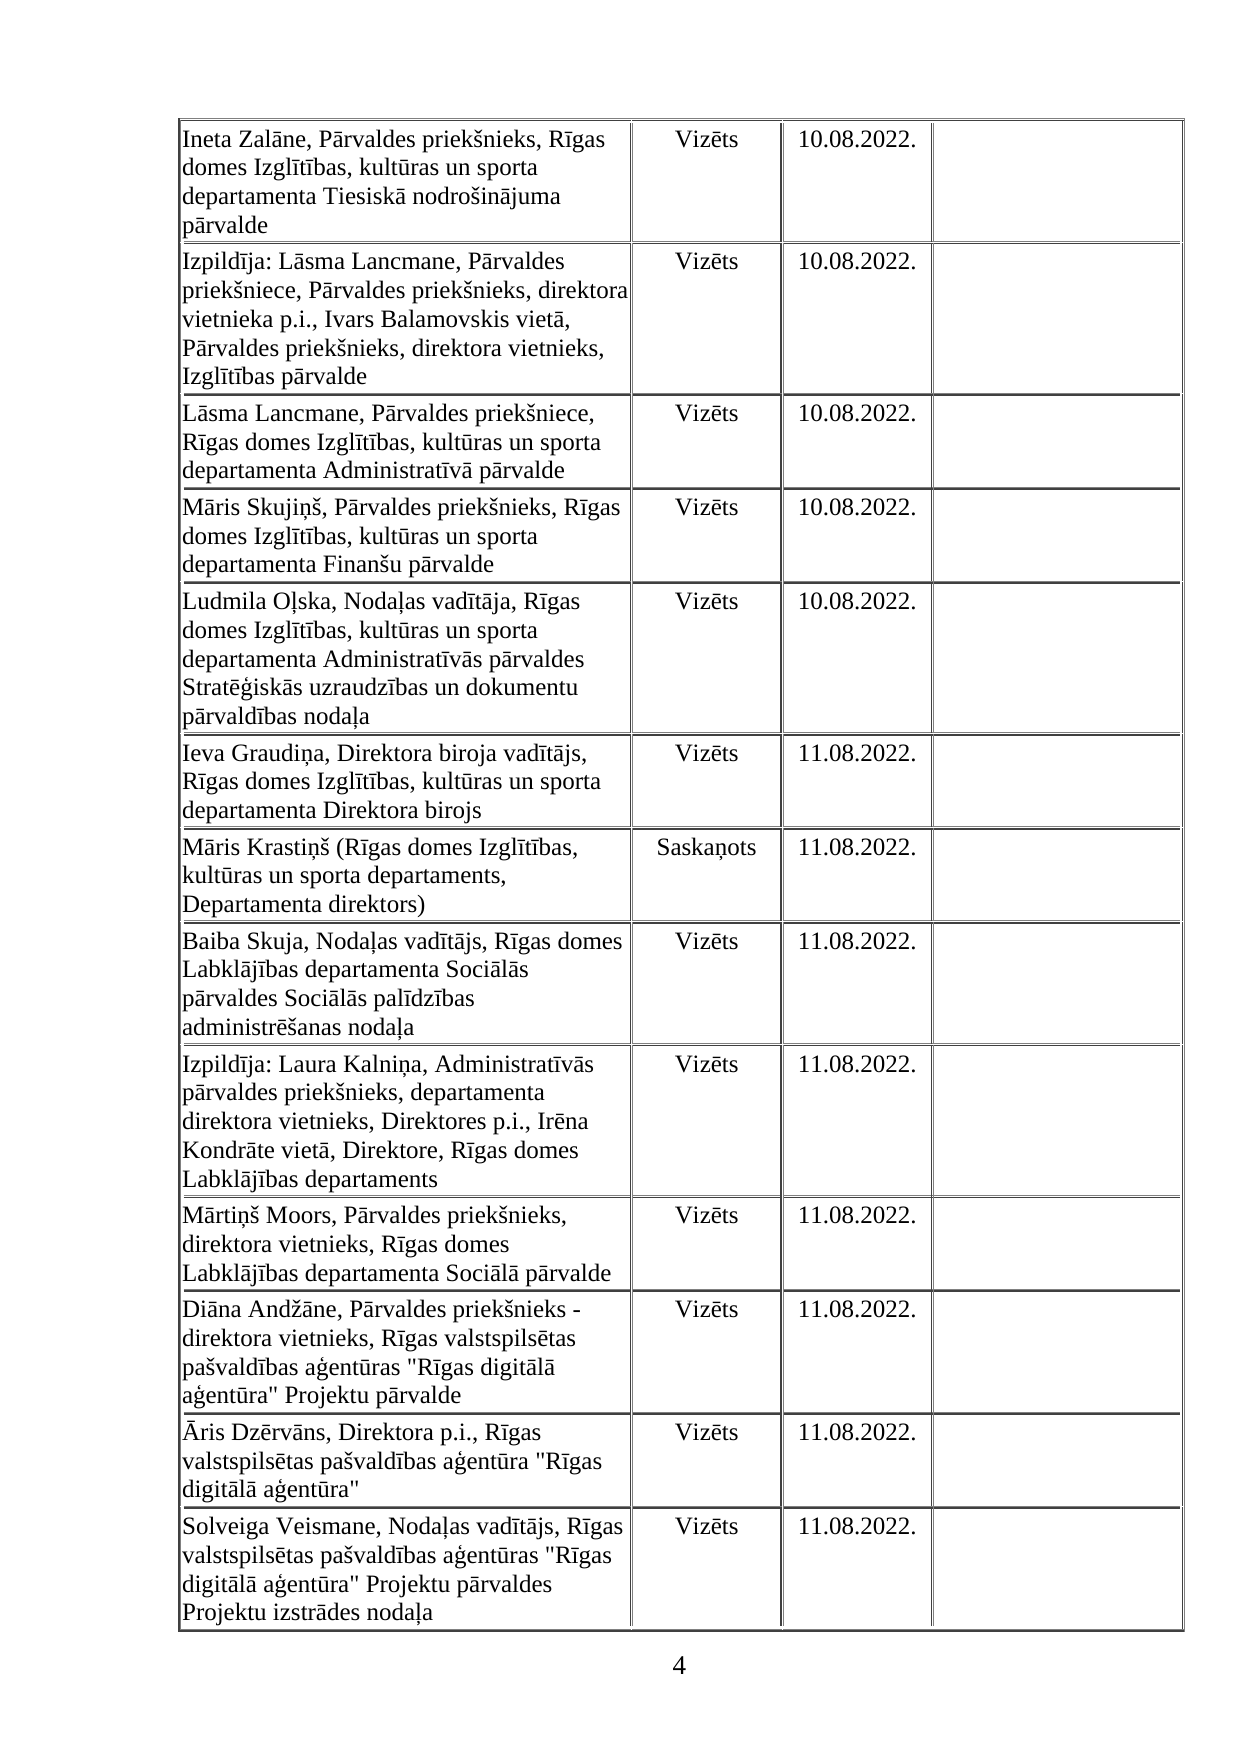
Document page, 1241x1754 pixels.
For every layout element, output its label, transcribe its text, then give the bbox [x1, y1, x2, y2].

table_cell Ineta Zalāne, Pārvaldes priekšnieks, Rīgas domes Izglītības, kultūras un sporta departamenta Tiesiskā nodrošinājuma pārvalde [181, 121, 631, 241]
table_cell 11.08.2022. [782, 1508, 932, 1628]
table_cell [934, 393, 1183, 487]
table_cell Lāsma Lancmane, Pārvaldes priekšniece, Rīgas domes Izglītības, kultūras un sporta departamenta Administratīvā pārvalde [180, 393, 630, 487]
table_cell Diāna Andžāne, Pārvaldes priekšnieks - direktora vietnieks, Rīgas valstspilsētas pašvaldības aģentūras "Rīgas digitālā aģentūra" Projektu pārvalde [181, 1289, 630, 1412]
table_cell [934, 487, 1182, 581]
table_cell [933, 121, 1182, 241]
table_cell Izpildīja: Laura Kalniņa, Administratīvās pārvaldes priekšnieks, departamenta direktora vietnieks, Direktores p.i., Irēna Kondrāte vietā, Direktore, Rīgas domes Labklājības departaments [181, 1043, 630, 1195]
table_cell [934, 826, 1182, 920]
table_cell Vizēts [633, 584, 780, 732]
table_cell 10.08.2022. [784, 244, 931, 392]
table_cell Vizēts [633, 924, 780, 1043]
table_cell 11.08.2022. [784, 830, 931, 920]
table_cell Vizēts [631, 119, 782, 241]
table_cell 11.08.2022. [784, 1415, 931, 1506]
table_cell [933, 1506, 1183, 1628]
table_cell [934, 1412, 1182, 1506]
table_cell 11.08.2022. [784, 924, 931, 1043]
table_cell 11.08.2022. [784, 736, 931, 826]
table_cell Ludmila Oļska, Nodaļas vadītāja, Rīgas domes Izglītības, kultūras un sporta departamenta Administratīvās pārvaldes Stratēģiskās uzraudzības un dokumentu pārvaldības nodaļa [180, 581, 630, 732]
table_cell 10.08.2022. [784, 584, 931, 732]
table_cell Māris Krastiņš (Rīgas domes Izglītības, kultūras un sporta departaments, Departamenta direktors) [181, 826, 630, 920]
table_cell Vizēts [633, 490, 780, 581]
table_cell 11.08.2022. [784, 1046, 931, 1195]
table_cell 10.08.2022. [784, 396, 931, 487]
table_cell Vizēts [633, 736, 780, 826]
table_cell Vizēts [633, 396, 780, 487]
table_cell Vizēts [633, 1046, 780, 1195]
table_cell Māris Skujiņš, Pārvaldes priekšnieks, Rīgas domes Izglītības, kultūras un sporta departamenta Finanšu pārvalde [181, 487, 630, 581]
table_cell [934, 241, 1182, 392]
table_cell Ieva Graudiņa, Direktora biroja vadītājs, Rīgas domes Izglītības, kultūras un sporta departamenta Direktora birojs [181, 732, 630, 826]
table_cell Saskaņots [633, 830, 780, 920]
table_cell [934, 581, 1183, 732]
table_cell [934, 1289, 1182, 1412]
table_cell Baiba Skuja, Nodaļas vadītājs, Rīgas domes Labklājības departamenta Sociālās pārvaldes Sociālās palīdzības administrēšanas nodaļa [180, 920, 631, 1043]
table_cell Vizēts [633, 244, 780, 392]
table_cell [934, 1195, 1182, 1289]
table_cell Vizēts [631, 1506, 782, 1628]
table_cell [934, 1043, 1182, 1195]
table_cell Mārtiņš Moors, Pārvaldes priekšnieks, direktora vietnieks, Rīgas domes Labklājības departamenta Sociālā pārvalde [181, 1195, 630, 1289]
table_cell 11.08.2022. [784, 1292, 931, 1412]
table_cell [933, 920, 1183, 1043]
table_cell [934, 732, 1182, 826]
table_cell 10.08.2022. [782, 121, 932, 241]
table_cell 11.08.2022. [784, 1198, 931, 1289]
table_cell Solveiga Veismane, Nodaļas vadītājs, Rīgas valstspilsētas pašvaldības aģentūras "Rīgas digitālā aģentūra" Projektu pārvaldes Projektu izstrādes nodaļa [180, 1506, 631, 1628]
table_cell Izpildīja: Lāsma Lancmane, Pārvaldes priekšniece, Pārvaldes priekšnieks, direktora vietnieka p.i., Ivars Balamovskis vietā, Pārvaldes priekšnieks, direktora vietnieks, Izglītības pārvalde [181, 241, 630, 392]
table_cell Vizēts [633, 1198, 780, 1289]
table_cell Vizēts [633, 1415, 780, 1506]
table_cell 10.08.2022. [784, 490, 931, 581]
table_cell Āris Dzērvāns, Direktora p.i., Rīgas valstspilsētas pašvaldības aģentūra "Rīgas digitālā aģentūra" [181, 1412, 630, 1506]
table_cell Vizēts [633, 1292, 780, 1412]
